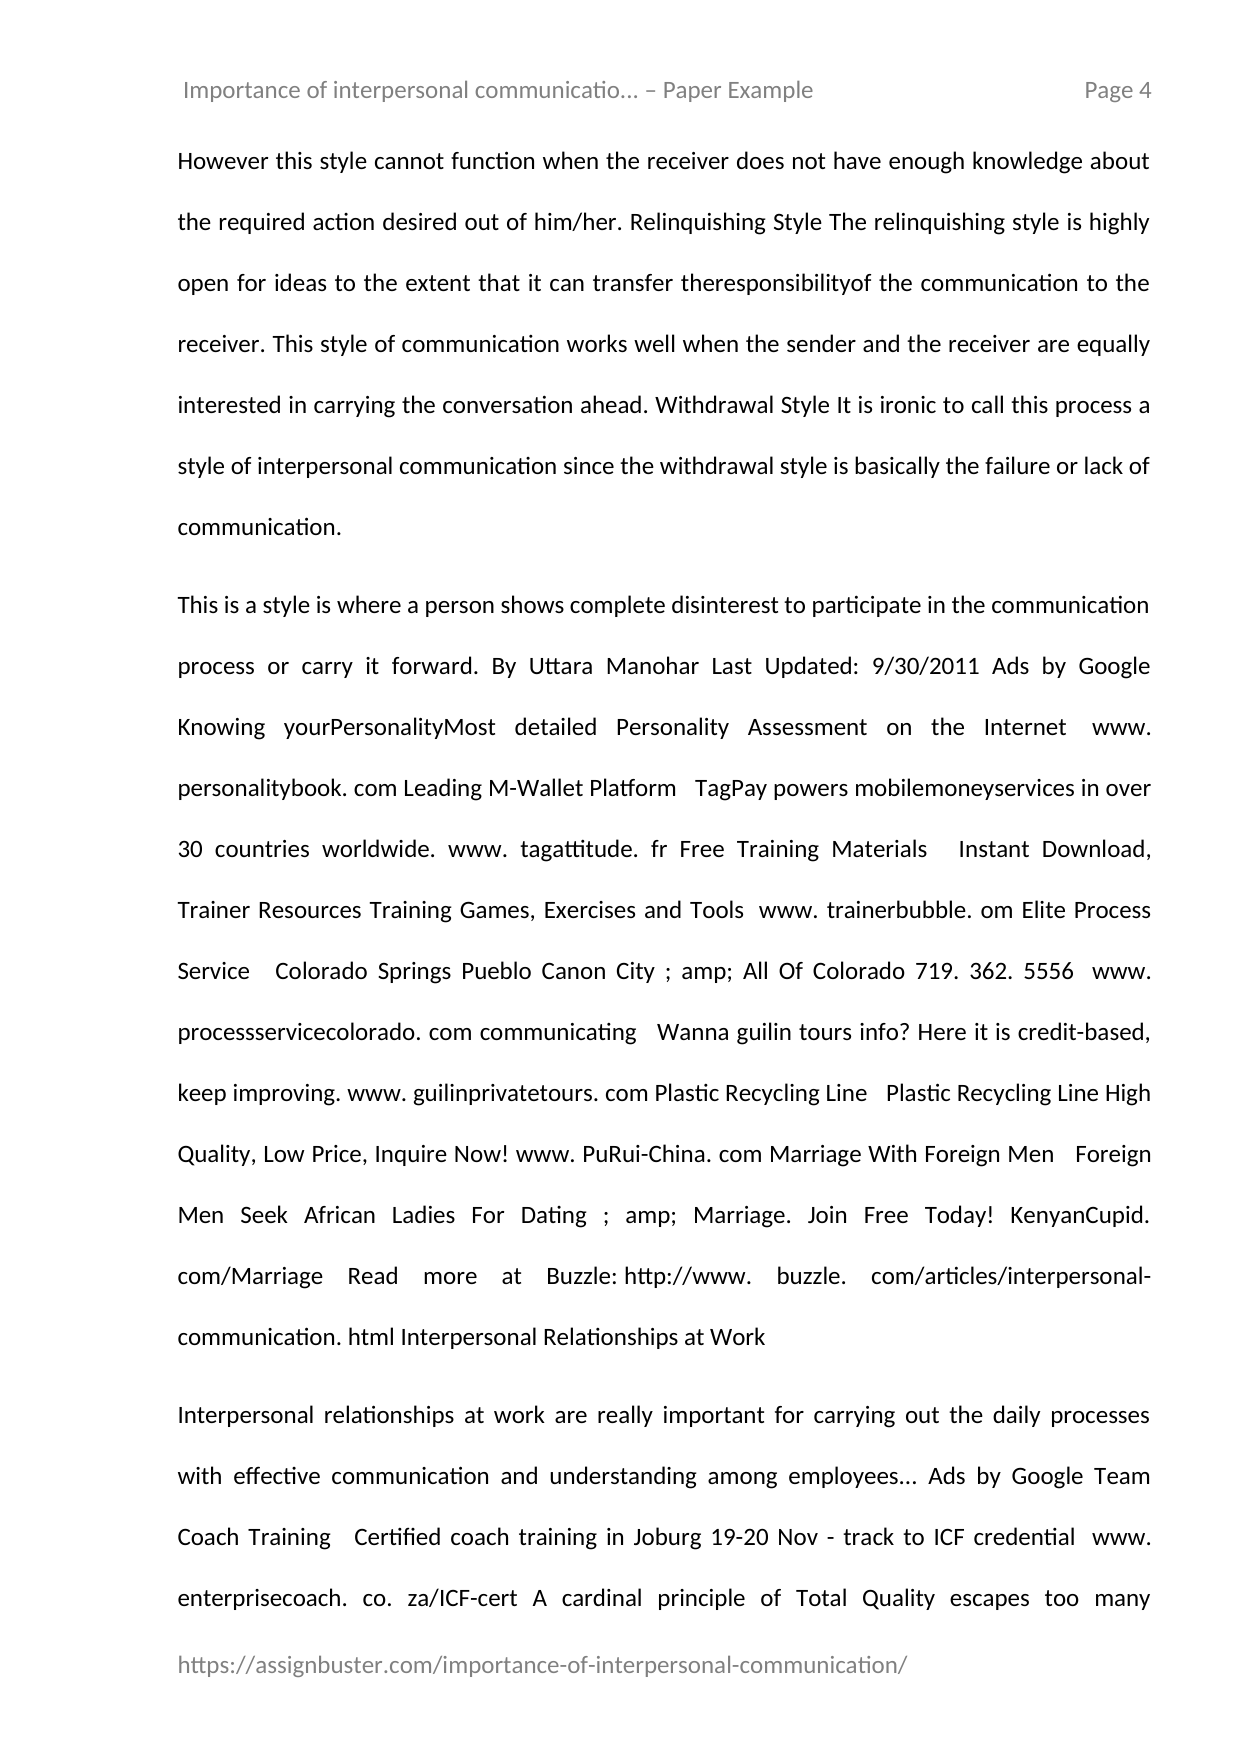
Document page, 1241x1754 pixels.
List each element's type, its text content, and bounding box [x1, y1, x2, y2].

text This is a style is where a person shows complete disinterest to participate in the communication process or carry it forward. By Uttara Manohar Last Updated: 9/30/2011 Ads by Google Knowing yourPersonalityMost detailed Personality Assessment on the Internet www. personalitybook. com Leading M-Wallet Platform TagPay powers mobilemoneyservices in over 30 countries worldwide. www. tagattitude. fr Free Training Materials Instant Download, Trainer Resources Training Games, Exercises and Tools www. trainerbubble. om Elite Process Service Colorado Springs Pueblo Canon City ; amp; All Of Colorado 719. 362. 5556 www. processservicecolorado. com communicating Wanna guilin tours info? Here it is credit-based, keep improving. www. guilinprivatetours. com Plastic Recycling Line Plastic Recycling Line High Quality, Low Price, Inquire Now! www. PuRui-China. com Marriage With Foreign Men Foreign Men Seek African Ladies For Dating ; amp; Marriage. Join Free Today! KenyanCupid. com/Marriage Read more at Buzzle: http://www. buzzle. com/articles/interpersonal-communication. html Interpersonal Relationships at Work [177, 589, 1152, 1352]
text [177, 1399, 1152, 1613]
text However this style cannot function when the receiver does not have enough knowledge about the required action desired out of him/her. Relinquishing Style The relinquishing style is highly open for ideas to the extent that it can transfer theresponsibilityof the communication to the receiver. This style of communication works well when the sender and the receiver are equally interested in carrying the conversation ahead. Withdrawal Style It is ironic to call this process a style of interpersonal communication since the withdrawal style is basically the failure or lack of communication. [177, 145, 1152, 542]
